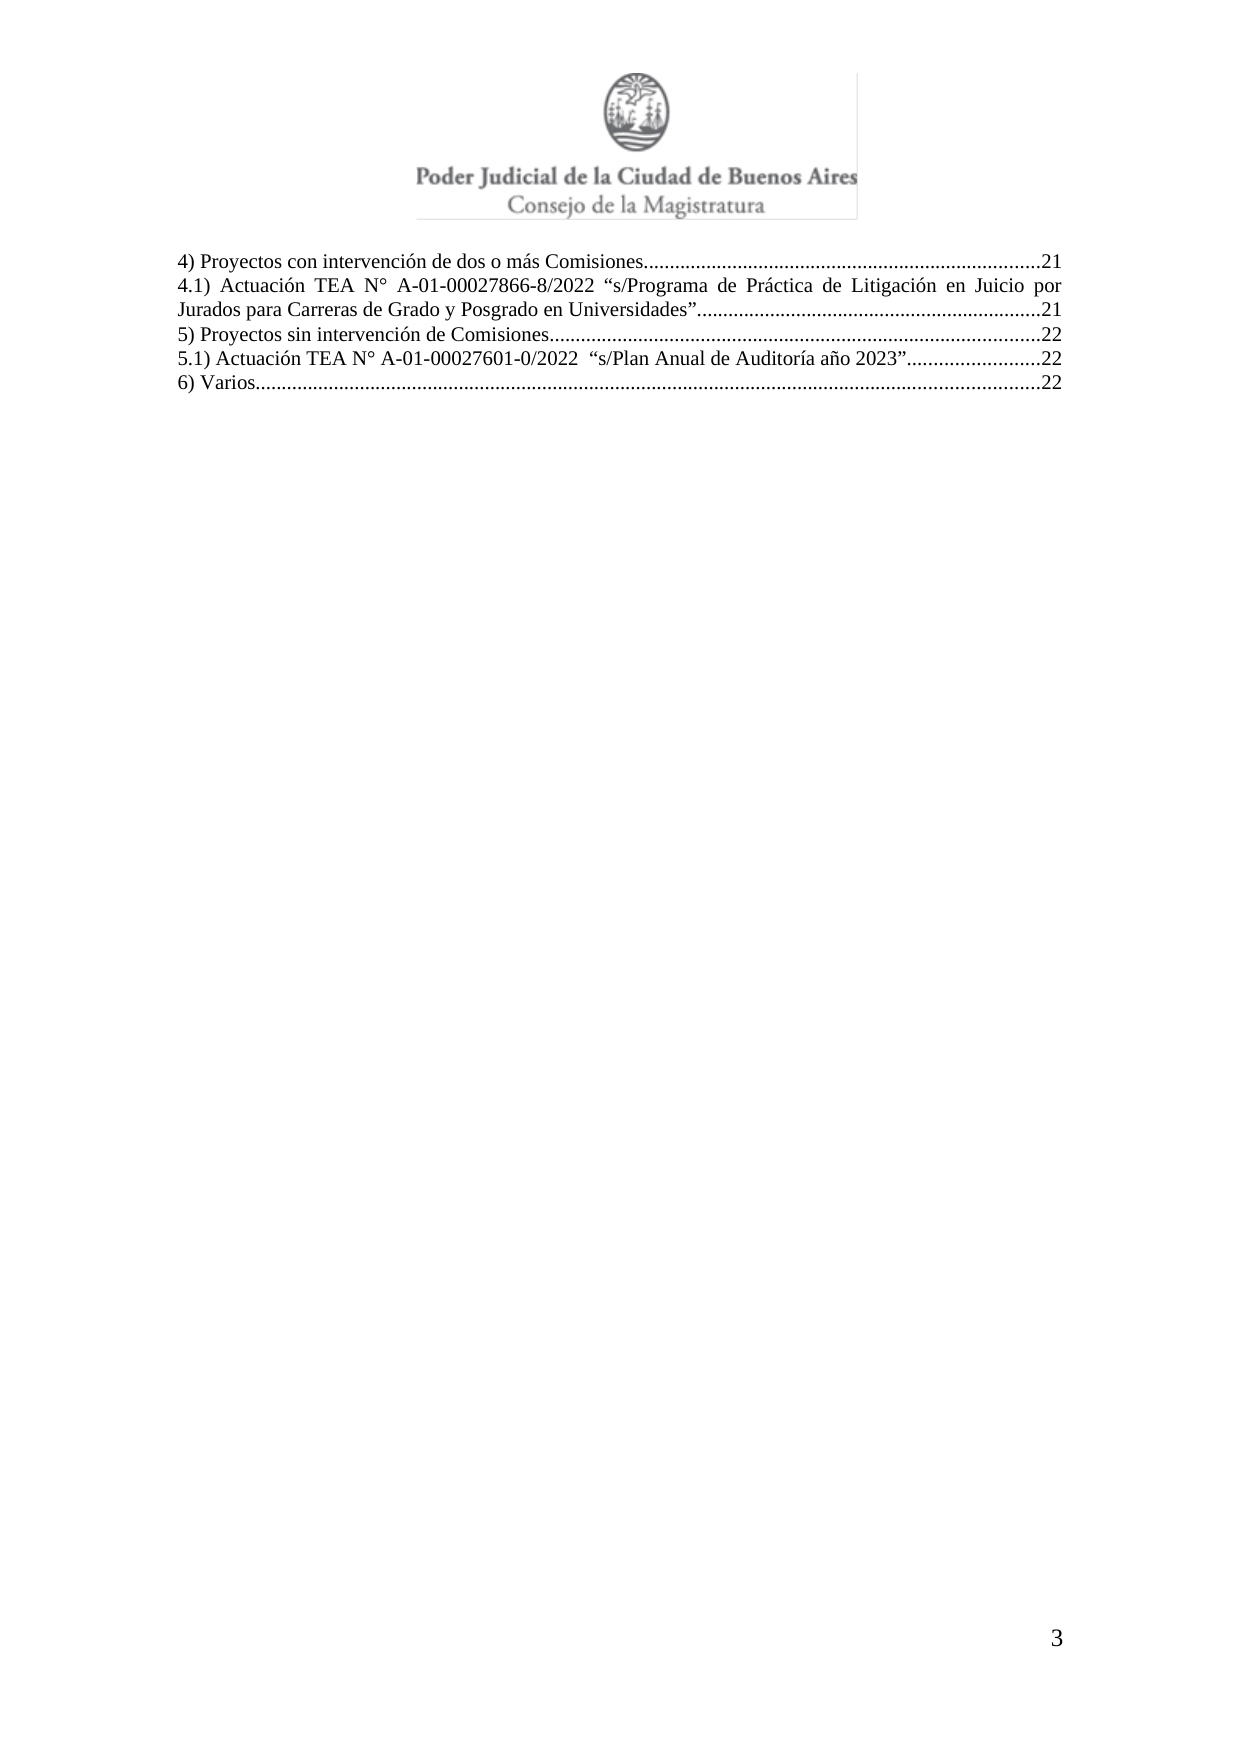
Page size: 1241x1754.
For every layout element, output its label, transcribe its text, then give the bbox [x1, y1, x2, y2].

text 5) Proyectos sin intervención de Comisiones. 22 [177, 321, 1063, 346]
picture [416, 73, 859, 221]
text 6) Varios 22 [177, 369, 1063, 394]
text 4) Proyectos con intervención de dos o más Comisiones. 21 [177, 249, 1063, 273]
text 5.1) Actuación TEA N° A-01-00027601-0/2022 “s/Plan Anual de Auditoría año 2023”. 22 [177, 346, 1063, 369]
text 4.1) Actuación TEA N° A-01-00027866-8/2022 “s/Programa de Práctica de Litigación en Juicio por Jurados para Carreras de Grado y Posgrado en Universidades”. 21 [177, 273, 1063, 321]
